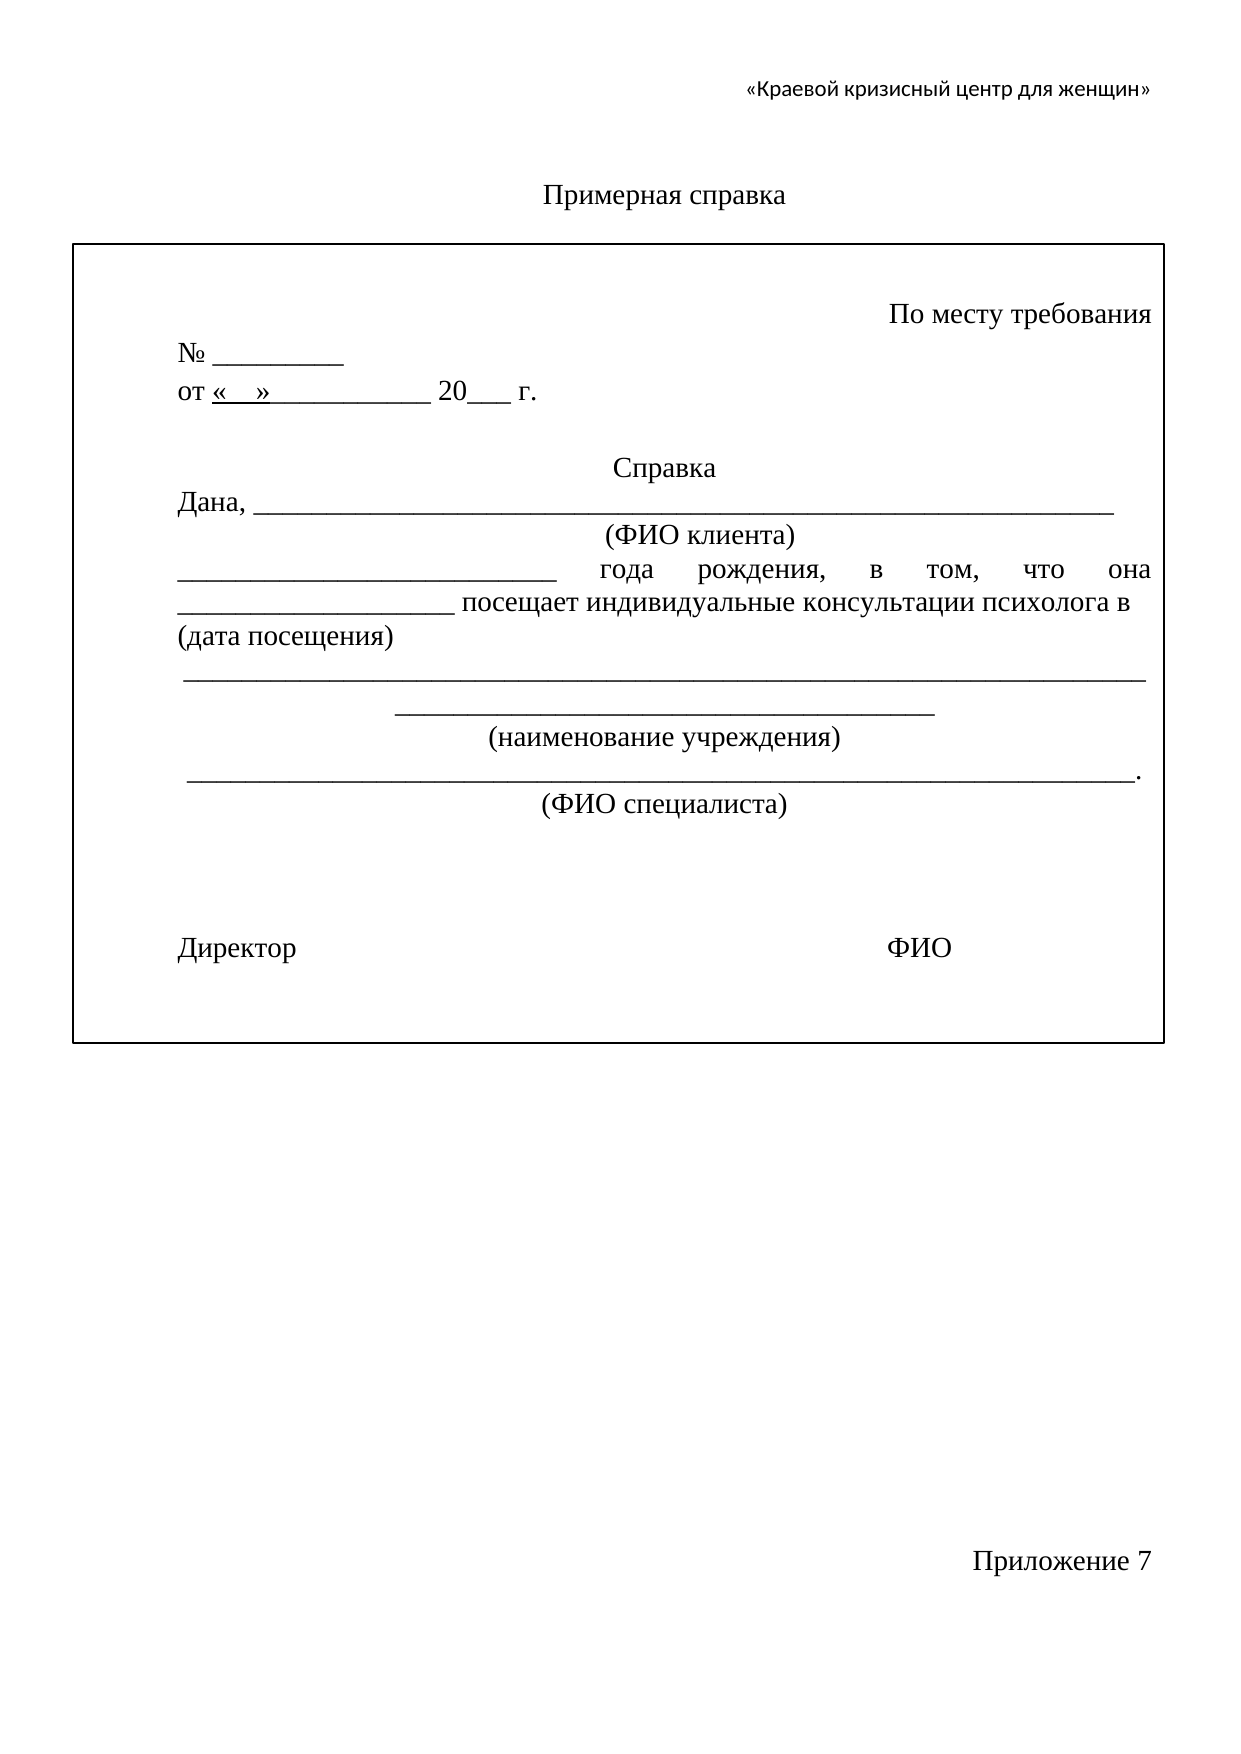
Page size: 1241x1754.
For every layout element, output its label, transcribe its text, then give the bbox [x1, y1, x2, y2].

text _______________________________________________________________________________________________________ [177, 652, 1152, 719]
text от «__»___________ 20___ г. [177, 373, 1152, 407]
text Справка [177, 450, 1152, 484]
text Дана, ___________________________________________________________ [177, 484, 1152, 517]
text По месту требования [177, 296, 1152, 330]
text № _________ [177, 335, 1152, 368]
text (ФИО клиента) [177, 517, 1152, 551]
text Примерная справка [177, 177, 1152, 211]
text Директор ФИО [177, 930, 1152, 963]
text (наименование учреждения) _________________________________________________________________. [177, 719, 1152, 786]
text (дата посещения) [177, 618, 1152, 652]
text Приложение 7 [177, 1543, 1152, 1577]
text (ФИО специалиста) [177, 786, 1152, 819]
text __________________________ года рождения, в том, что она ___________________ посещает индивидуальные консультации психолога в [177, 551, 1152, 618]
